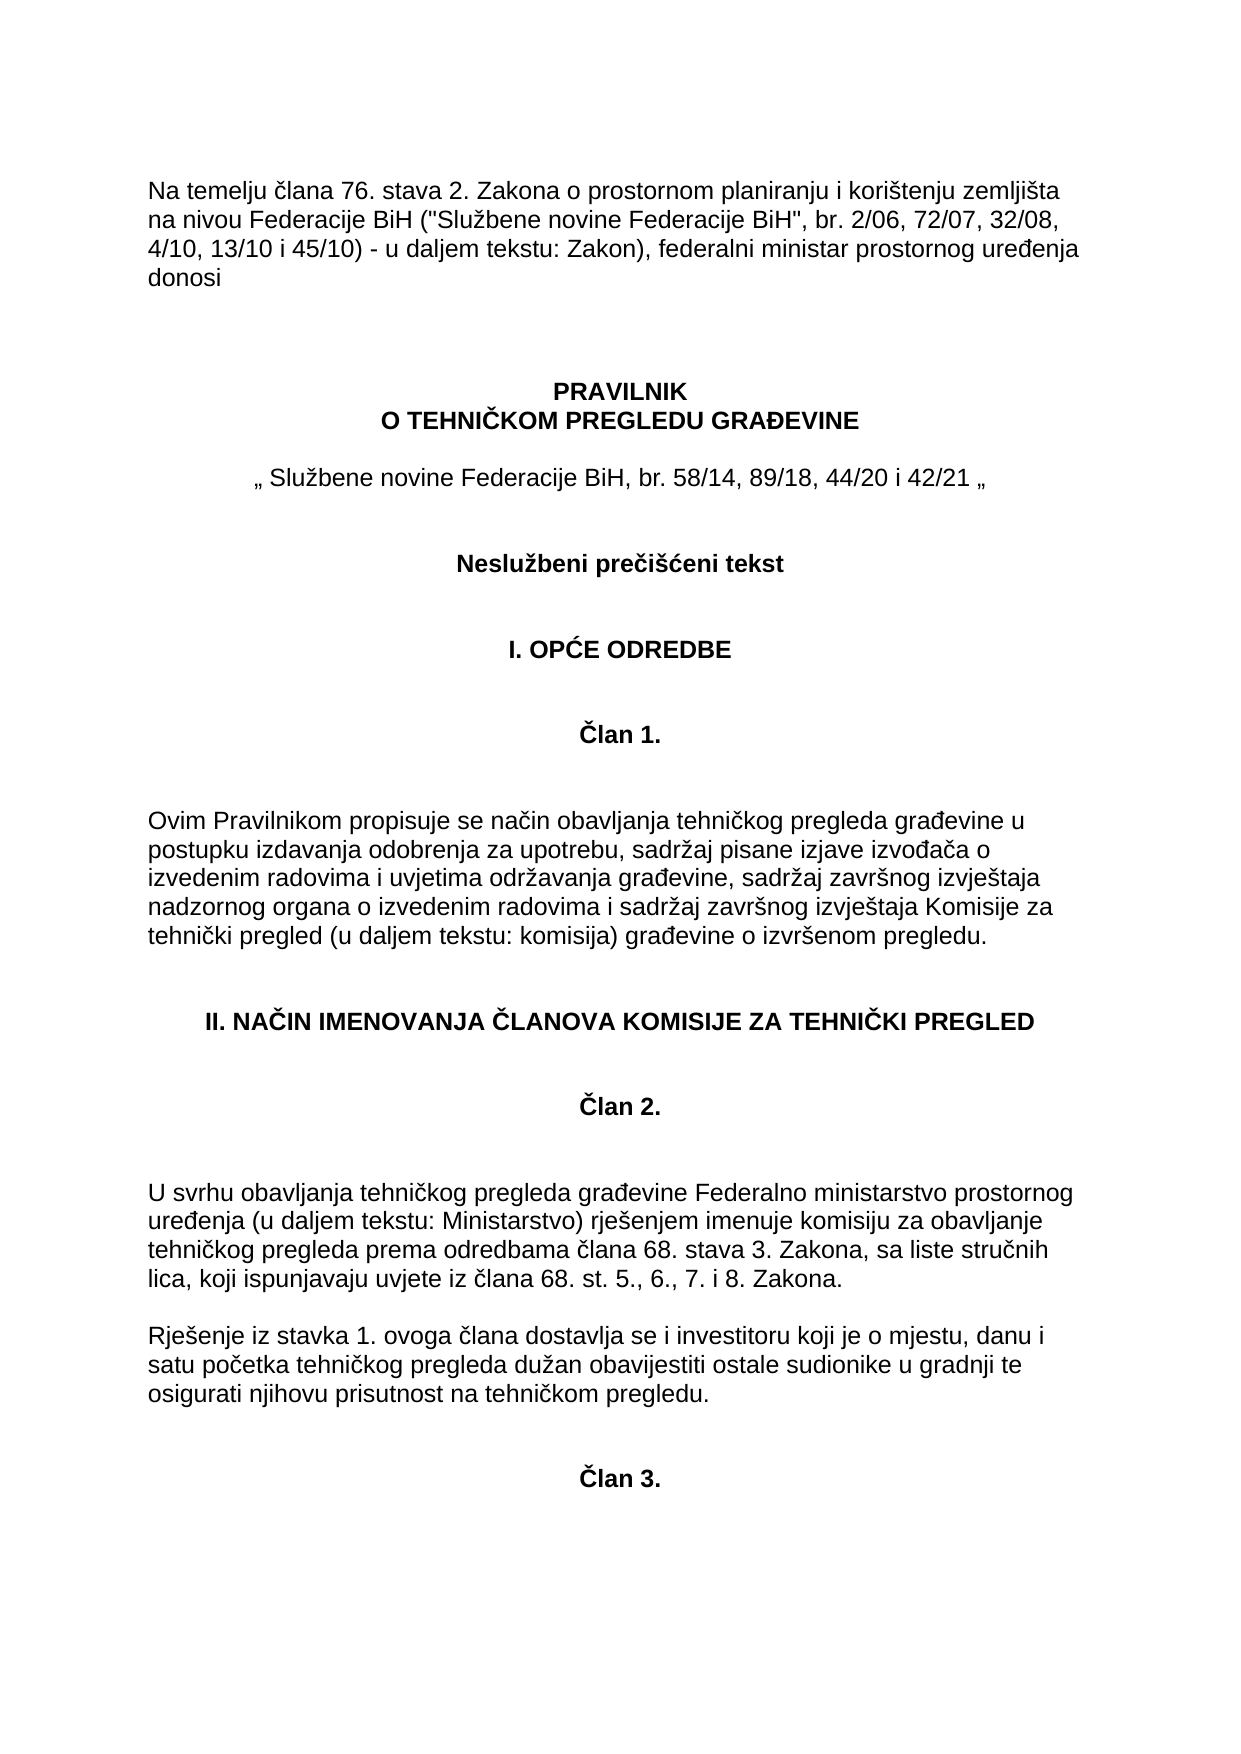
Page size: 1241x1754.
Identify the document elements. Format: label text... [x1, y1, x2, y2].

text Član 3. [148, 1464, 1093, 1550]
text II. NAČIN IMENOVANJA ČLANOVA KOMISIJE ZA TEHNIČKI PREGLED [148, 1006, 1093, 1092]
text PRAVILNIK O TEHNIČKOM PREGLEDU GRAĐEVINE [148, 377, 1093, 434]
text Na temelju člana 76. stava 2. Zakona o prostornom planiranju i korištenju zemljišta na nivou Federacije BiH ("Službene novine Federacije BiH", br. 2/06, 72/07, 32/08, 4/10, 13/10 i 45/10) - u daljem tekstu: Zakon), federalni ministar prostornog uređenja donosi [148, 176, 1093, 377]
text Ovim Pravilnikom propisuje se način obavljanja tehničkog pregleda građevine u postupku izdavanja odobrenja za upotrebu, sadržaj pisane izjave izvođača o izvedenim radovima i uvjetima održavanja građevine, sadržaj završnog izvještaja nadzornog organa o izvedenim radovima i sadržaj završnog izvještaja Komisije za tehnički pregled (u daljem tekstu: komisija) građevine o izvršenom pregledu. [148, 806, 1093, 1006]
text Neslužbeni prečišćeni tekst [148, 549, 1093, 635]
text U svrhu obavljanja tehničkog pregleda građevine Federalno ministarstvo prostornog uređenja (u daljem tekstu: Ministarstvo) rješenjem imenuje komisiju za obavljanje tehničkog pregleda prema odredbama člana 68. stava 3. Zakona, sa liste stručnih lica, koji ispunjavaju uvjete iz člana 68. st. 5., 6., 7. i 8. Zakona. Rješenje iz stavka 1. ovoga člana dostavlja se i investitoru koji je o mjestu, danu i satu početka tehničkog pregleda dužan obavijestiti ostale sudionike u gradnji te osigurati njihovu prisutnost na tehničkom pregledu. [148, 1177, 1093, 1464]
text Član 1. [148, 720, 1093, 806]
text „ Službene novine Federacije BiH, br. 58/14, 89/18, 44/20 i 42/21 „ [148, 463, 1093, 492]
text I. OPĆE ODREDBE [148, 635, 1093, 720]
text Član 2. [148, 1092, 1093, 1177]
